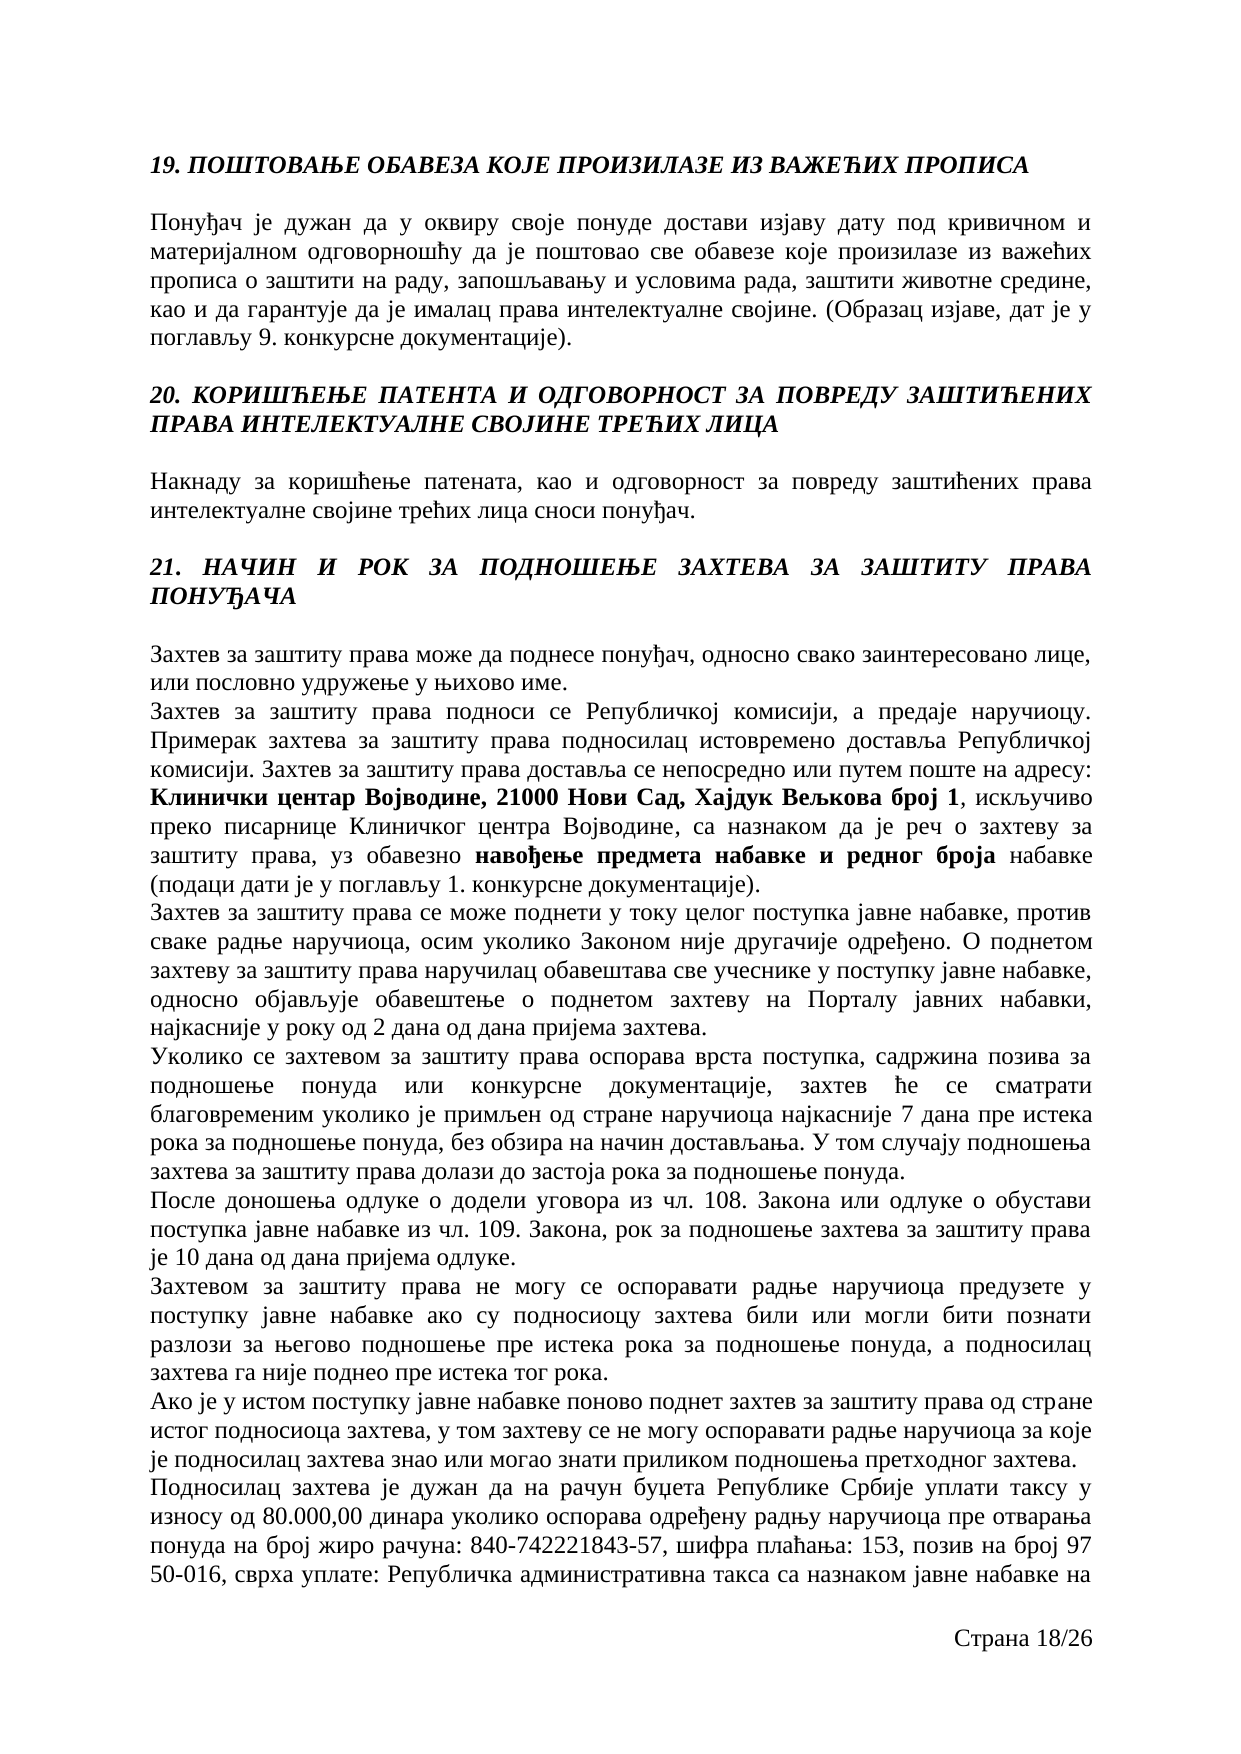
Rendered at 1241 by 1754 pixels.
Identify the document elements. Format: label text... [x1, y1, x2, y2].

text Захтев за заштиту права подноси се Републичкој комисији, а предаје наручиоцу. Примерак захтева за заштиту права подносилац истовремено доставља Републичкој комисији. Захтев за заштиту права доставља се непосредно или путем поште на адресу: Клинички центар Војводине, 21000 Нови Сад, Хајдук Вељкова број 1, искључиво преко писарнице Клиничког центра Војводине, са назнаком да је реч о захтеву за заштиту права, уз обавезно навођење предмета набавке и редног броја набавке (подаци дати је у поглављу 1. конкурсне документације). [150, 696, 1093, 897]
text После доношења одлуке о додели уговора из чл. 108. Закона или одлуке о обустави поступка јавне набавке из чл. 109. Закона, рок за подношење захтева за заштиту права је 10 дана од дана пријема одлуке. [150, 1185, 1093, 1271]
text Ако је у истом поступку јавне набавке поново поднет захтев за заштиту права од стране истог подносиоца захтева, у том захтеву се не могу оспоравати радње наручиоца за које је подносилац захтева знао или могао знати приликом подношења претходног захтева. [150, 1386, 1093, 1472]
text Понуђач је дужан да у оквиру своје понуде достави изјаву дату под кривичном и материјалном одговорношћу да је поштовао све обавезе које произилазе из важећих прописа о заштити на раду, запошљавању и условима рада, заштити животне средине, као и да гарантује да је ималац права интелектуалне својине. (Образац изјаве, дат је у поглављу 9. конкурсне документације). [150, 207, 1093, 351]
text Накнаду за коришћење патената, као и одговорност за повреду заштићених права интелектуалне својине трећих лица сноси понуђач. [150, 466, 1093, 524]
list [150, 1472, 1093, 1587]
text Захтев за заштиту права се може поднети у току целог поступка јавне набавке, против сваке радње наручиоца, осим уколико Законом није другачије одређено. О поднетом захтеву за заштиту права наручилац обавештава све учеснике у поступку јавне набавке, односно објављује обавештење о поднетом захтеву на Порталу јавних набавки, најкасније у року од 2 дана од дана пријема захтева. [150, 897, 1093, 1041]
text 19. ПОШТОВАЊЕ ОБАВЕЗА КОЈЕ ПРОИЗИЛАЗЕ ИЗ ВАЖЕЋИХ ПРОПИСА [150, 150, 1093, 179]
text 21. НАЧИН И РОК ЗА ПОДНОШЕЊЕ ЗАХТЕВА ЗА ЗАШТИТУ ПРАВА ПОНУЂАЧА [150, 552, 1093, 610]
text Захтевом за заштиту права не могу се оспоравати радње наручиоца предузете у поступку јавне набавке ако су подносиоцу захтева били или могли бити познати разлози за његово подношење пре истека рока за подношење понуда, а подносилац захтева га није поднео пре истека тог рока. [150, 1271, 1093, 1386]
text Захтев за заштиту права може да поднесе понуђач, односно свако заинтересовано лице, или пословно удружење у њихово име. [150, 639, 1093, 696]
text 20. КОРИШЋЕЊЕ ПАТЕНТА И ОДГОВОРНОСТ ЗА ПОВРЕДУ ЗАШТИЋЕНИХ ПРАВА ИНТЕЛЕКТУАЛНЕ СВОЈИНЕ ТРЕЋИХ ЛИЦА [150, 380, 1093, 437]
text Уколико се захтевом за заштиту права оспорава врста поступка, садржина позива за подношење понуда или конкурсне документације, захтев ће се сматрати благовременим уколико је примљен од стране наручиоца најкасније 7 дана пре истека рока за подношење понуда, без обзира на начин достављања. У том случају подношења захтева за заштиту права долази до застоја рока за подношење понуда. [150, 1041, 1093, 1185]
